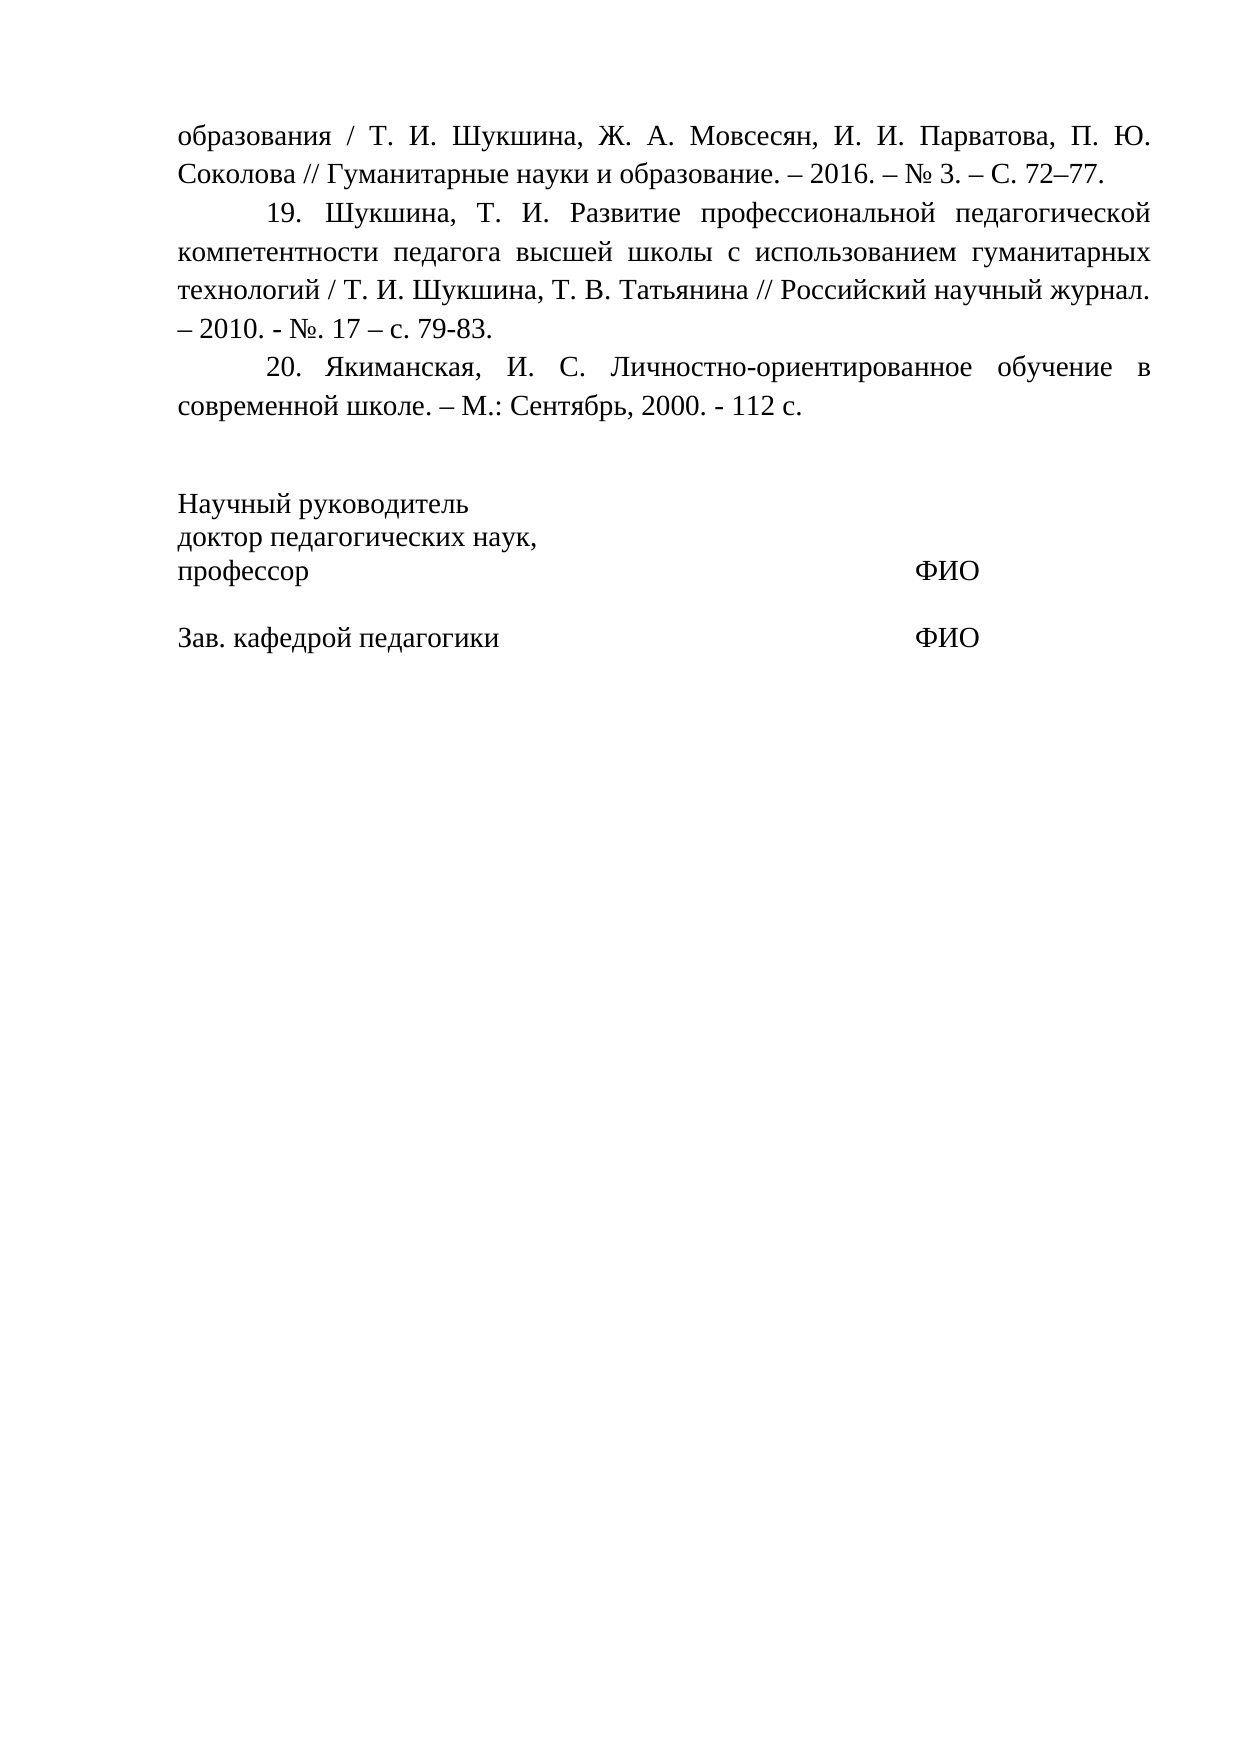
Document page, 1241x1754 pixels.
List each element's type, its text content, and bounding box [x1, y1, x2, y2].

text Зав. кафедрой педагогики ФИО [177, 620, 1152, 653]
text профессор ФИО [177, 553, 1152, 586]
list Якиманская, И. С. Личностно-ориентированное обучение в современной школе. – М.: Сентябрь, 2000. - 112 с. [177, 349, 1152, 421]
list Шукшина, Т. И. Развитие профессиональной педагогической компетентности педагога высшей школы с использованием гуманитарных технологий / Т. И. Шукшина, Т. В. Татьянина // Российский научный журнал. – 2010. - №. 17 – с. 79-83. [177, 195, 1152, 344]
text Научный руководитель [177, 486, 1152, 519]
text доктор педагогических наук, [177, 519, 1152, 553]
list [177, 118, 1152, 190]
